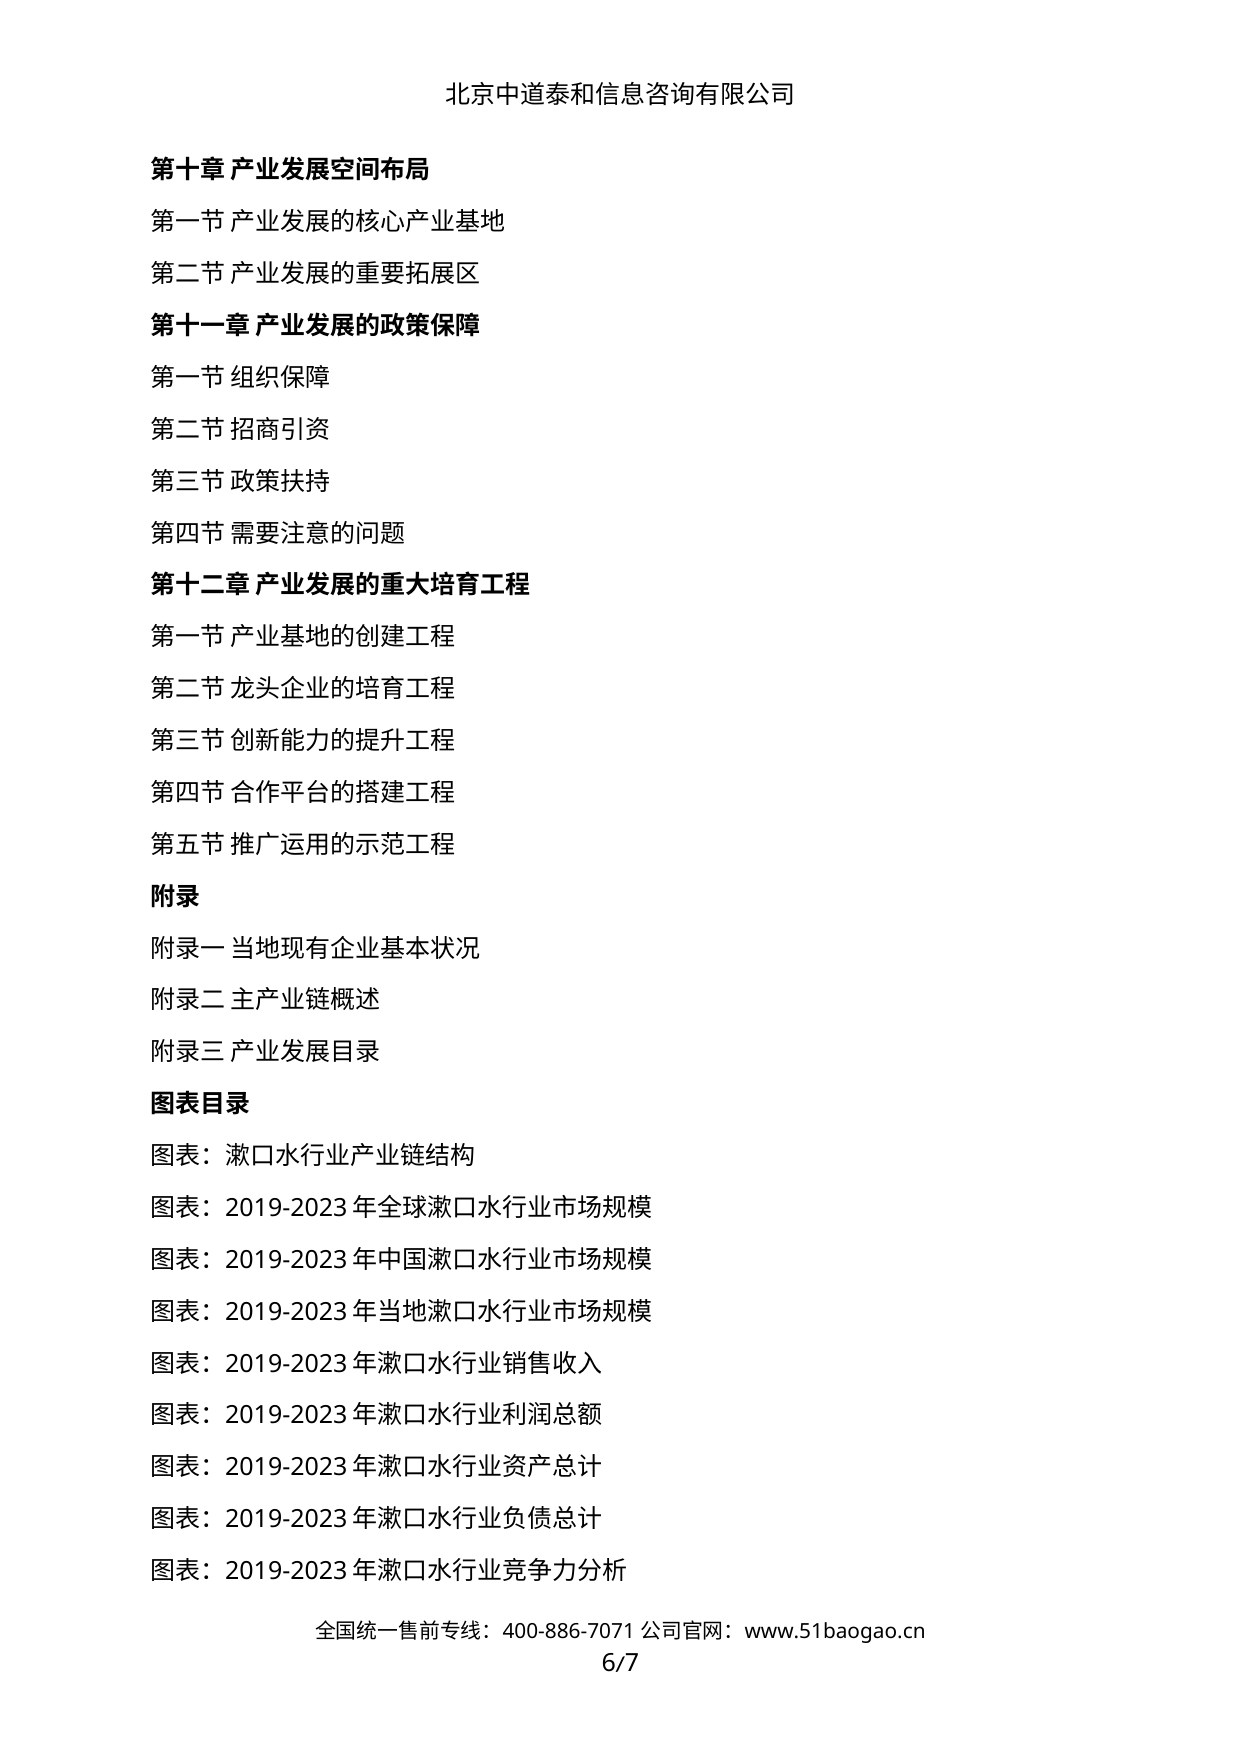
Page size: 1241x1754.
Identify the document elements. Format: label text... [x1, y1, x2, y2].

text 第一节 产业发展的核心产业基地 [150, 202, 1090, 238]
text 图表：漱口水行业产业链结构 [150, 1136, 1090, 1172]
text 图表：2019-2023年漱口水行业销售收入 [150, 1343, 1090, 1379]
text 第一节 组织保障 [150, 357, 1090, 394]
text 第五节 推广运用的示范工程 [150, 824, 1090, 861]
text 图表：2019-2023年漱口水行业竞争力分析 [150, 1551, 1090, 1587]
text 第四节 需要注意的问题 [150, 513, 1090, 549]
text 附录三 产业发展目录 [150, 1032, 1090, 1068]
text 图表：2019-2023年中国漱口水行业市场规模 [150, 1239, 1090, 1276]
text 图表：2019-2023年全球漱口水行业市场规模 [150, 1187, 1090, 1224]
text 第三节 政策扶持 [150, 461, 1090, 497]
text 附录一 当地现有企业基本状况 [150, 928, 1090, 964]
text 附录 [150, 876, 1090, 912]
text 第二节 产业发展的重要拓展区 [150, 254, 1090, 290]
text 第三节 创新能力的提升工程 [150, 721, 1090, 757]
text 第十一章 产业发展的政策保障 [150, 306, 1090, 342]
text 第一节 产业基地的创建工程 [150, 617, 1090, 653]
text 第十章 产业发展空间布局 [150, 150, 1090, 186]
text 第二节 龙头企业的培育工程 [150, 669, 1090, 705]
text 附录二 主产业链概述 [150, 980, 1090, 1016]
text 图表：2019-2023年漱口水行业资产总计 [150, 1447, 1090, 1483]
text 图表：2019-2023年漱口水行业利润总额 [150, 1395, 1090, 1431]
text 图表目录 [150, 1084, 1090, 1120]
text 第二节 招商引资 [150, 409, 1090, 446]
text 图表：2019-2023年漱口水行业负债总计 [150, 1499, 1090, 1535]
text 第十二章 产业发展的重大培育工程 [150, 565, 1090, 601]
text 第四节 合作平台的搭建工程 [150, 772, 1090, 809]
text 图表：2019-2023年当地漱口水行业市场规模 [150, 1291, 1090, 1327]
